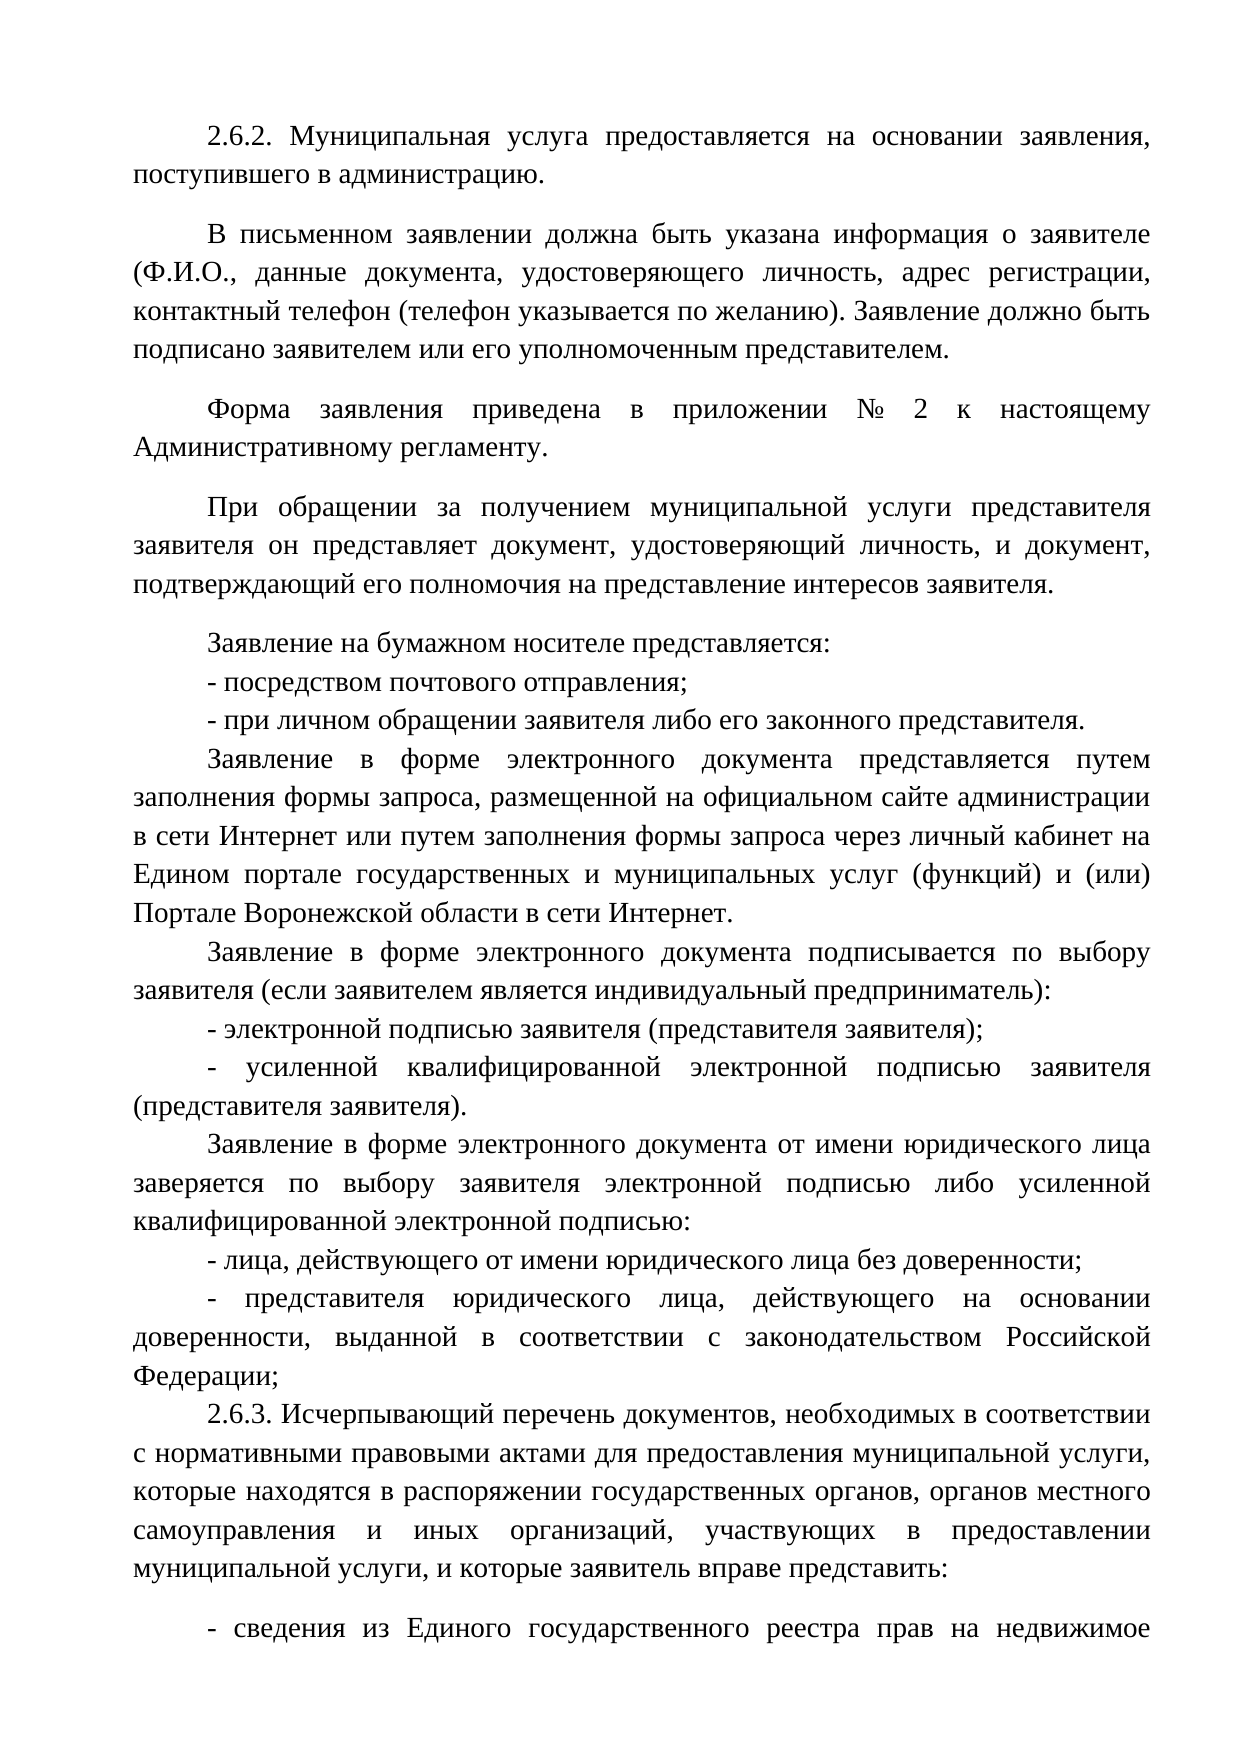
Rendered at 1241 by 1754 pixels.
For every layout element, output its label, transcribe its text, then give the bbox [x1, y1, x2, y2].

text В письменном заявлении должна быть указана информация о заявителе (Ф.И.О., данные документа, удостоверяющего личность, адрес регистрации, контактный телефон (телефон указывается по желанию). Заявление должно быть подписано заявителем или его уполномоченным представителем. [133, 216, 1152, 365]
text При обращении за получением муниципальной услуги представителя заявителя он представляет документ, удостоверяющий личность, и документ, подтверждающий его полномочия на представление интересов заявителя. [133, 489, 1152, 599]
text Заявление в форме электронного документа представляется путем заполнения формы запроса, размещенной на официальном сайте администрации в сети Интернет или путем заполнения формы запроса через личный кабинет на Едином портале государственных и муниципальных услуг (функций) и (или) Портале Воронежской области в сети Интернет. [133, 741, 1152, 929]
text Заявление в форме электронного документа подписывается по выбору заявителя (если заявителем является индивидуальный предприниматель): [133, 934, 1152, 1006]
text - усиленной квалифицированной электронной подписью заявителя (представителя заявителя). [133, 1049, 1152, 1121]
text - посредством почтового отправления; [133, 664, 1152, 697]
text Заявление на бумажном носителе представляется: [133, 625, 1152, 659]
text 2.6.3. Исчерпывающий перечень документов, необходимых в соответствии с нормативными правовыми актами для предоставления муниципальной услуги, которые находятся в распоряжении государственных органов, органов местного самоуправления и иных организаций, участвующих в предоставлении муниципальной услуги, и которые заявитель вправе представить: [133, 1396, 1152, 1584]
text - лица, действующего от имени юридического лица без доверенности; [133, 1242, 1152, 1276]
text Заявление в форме электронного документа от имени юридического лица заверяется по выбору заявителя электронной подписью либо усиленной квалифицированной электронной подписью: [133, 1126, 1152, 1237]
text 2.6.2. Муниципальная услуга предоставляется на основании заявления, поступившего в администрацию. [133, 118, 1152, 190]
text Форма заявления приведена в приложении № 2 к настоящему Административному регламенту. [133, 391, 1152, 463]
text - при личном обращении заявителя либо его законного представителя. [133, 702, 1152, 736]
text - электронной подписью заявителя (представителя заявителя); [133, 1011, 1152, 1044]
text - представителя юридического лица, действующего на основании доверенности, выданной в соответствии с законодательством Российской Федерации; [133, 1281, 1152, 1391]
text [133, 1610, 1152, 1643]
